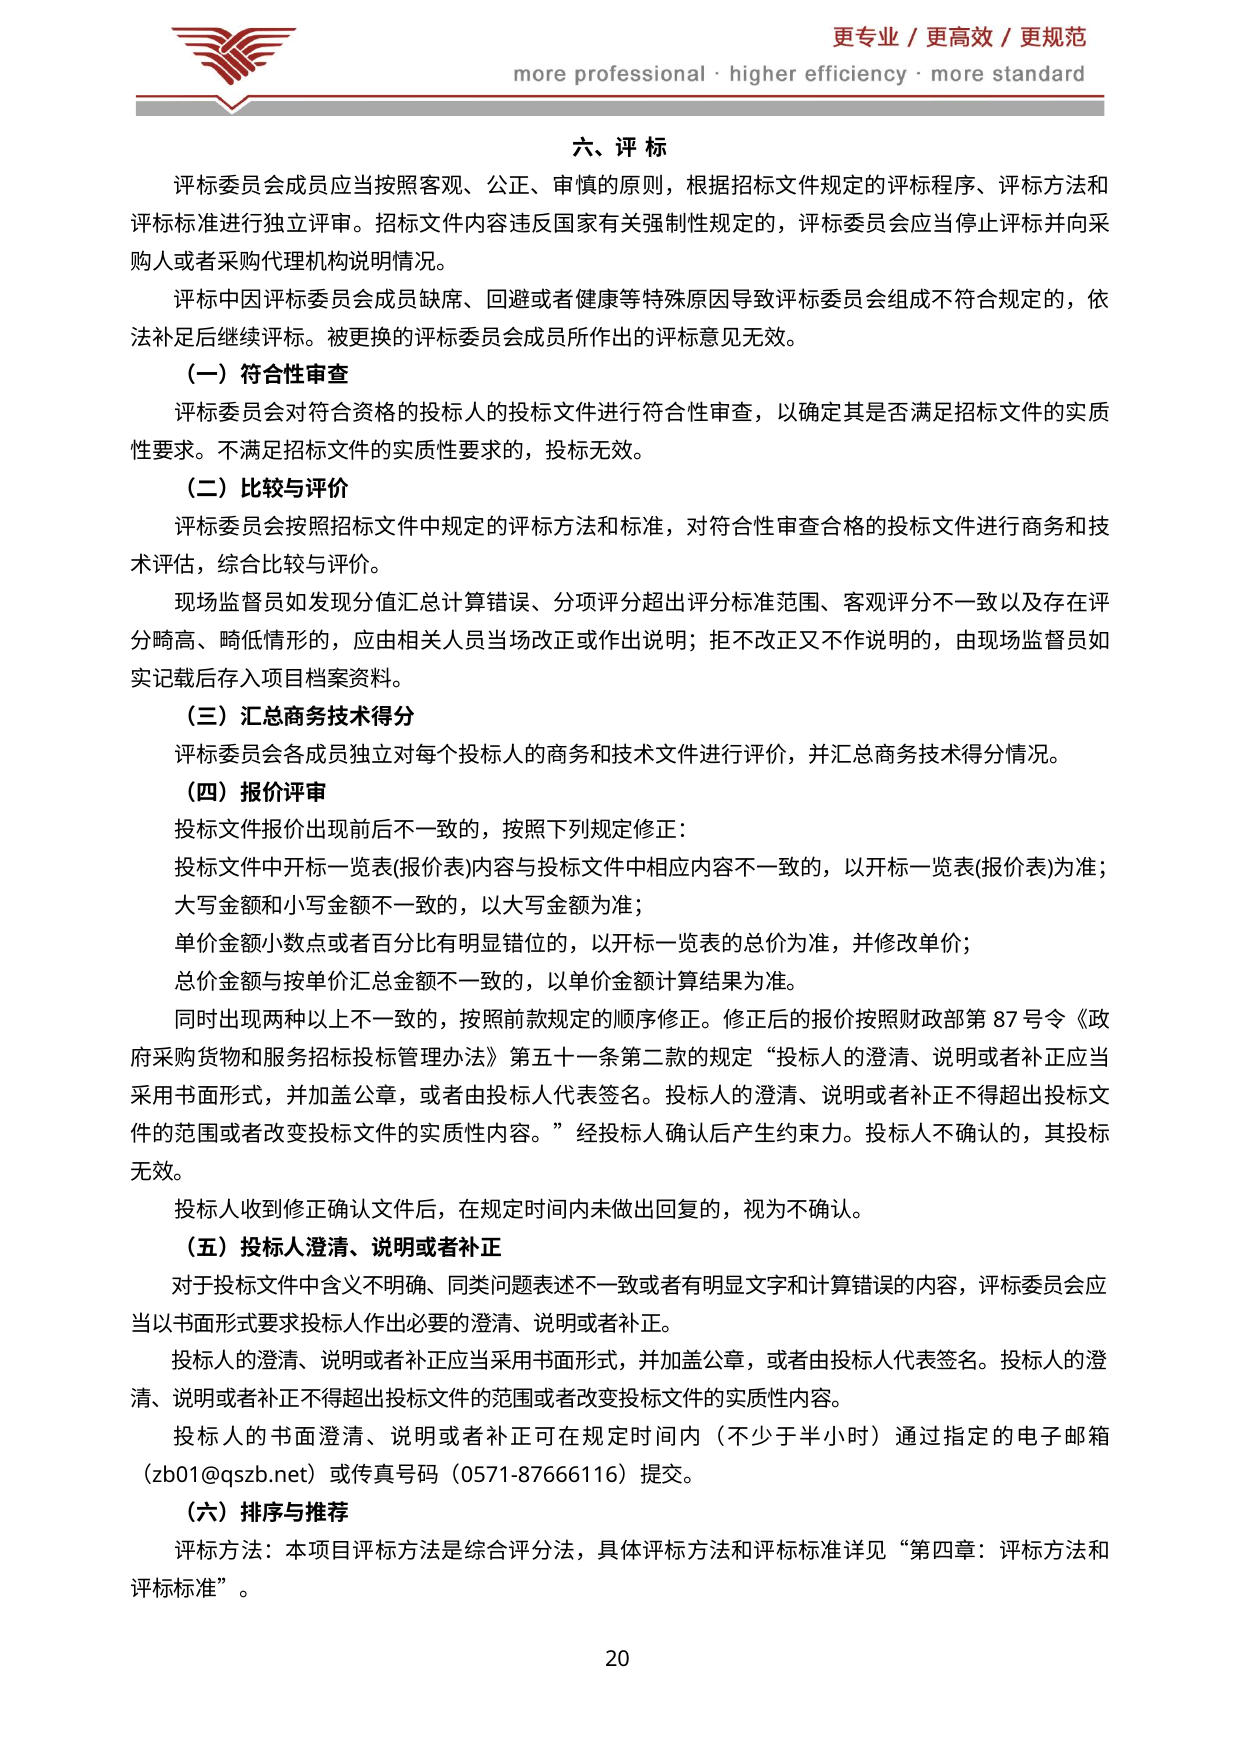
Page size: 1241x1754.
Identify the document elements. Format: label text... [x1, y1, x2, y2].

text （四）报价评审 [130, 774, 1110, 806]
text （一）符合性审查 [130, 357, 1110, 389]
text （六）排序与推荐 [130, 1495, 1110, 1527]
text 大写金额和小写金额不一致的，以大写金额为准； [130, 888, 1110, 920]
text 评标方法：本项目评标方法是综合评分法，具体评标方法和评标标准详见“第四章：评标方法和评标标准”。 [130, 1533, 1110, 1603]
text 单价金额小数点或者百分比有明显错位的，以开标一览表的总价为准，并修改单价； [130, 926, 1110, 958]
text 投标文件报价出现前后不一致的，按照下列规定修正： [130, 812, 1110, 844]
text 评标委员会成员应当按照客观、公正、审慎的原则，根据招标文件规定的评标程序、评标方法和评标标准进行独立评审。招标文件内容违反国家有关强制性规定的，评标委员会应当停止评标并向采购人或者采购代理机构说明情况。 [130, 168, 1110, 275]
text 投标人的书面澄清、说明或者补正可在规定时间内（不少于半小时）通过指定的电子邮箱（zb01@qszb.net）或传真号码（0571-87666116）提交。 [130, 1419, 1110, 1489]
text 投标文件中开标一览表(报价表)内容与投标文件中相应内容不一致的，以开标一览表(报价表)为准； [130, 850, 1110, 882]
text 同时出现两种以上不一致的，按照前款规定的顺序修正。修正后的报价按照财政部第87号令《政府采购货物和服务招标投标管理办法》第五十一条第二款的规定“投标人的澄清、说明或者补正应当采用书面形式，并加盖公章，或者由投标人代表签名。投标人的澄清、说明或者补正不得超出投标文件的范围或者改变投标文件的实质性内容。”经投标人确认后产生约束力。投标人不确认的，其投标无效。 [130, 1002, 1110, 1186]
text 六、评 标 [130, 130, 1110, 162]
text 评标委员会按照招标文件中规定的评标方法和标准，对符合性审查合格的投标文件进行商务和技术评估，综合比较与评价。 [130, 509, 1110, 579]
picture [135, 3, 1105, 116]
text 现场监督员如发现分值汇总计算错误、分项评分超出评分标准范围、客观评分不一致以及存在评分畸高、畸低情形的，应由相关人员当场改正或作出说明；拒不改正又不作说明的，由现场监督员如实记载后存入项目档案资料。 [130, 585, 1110, 692]
text 评标委员会各成员独立对每个投标人的商务和技术文件进行评价，并汇总商务技术得分情况。 [130, 737, 1110, 768]
text 评标委员会对符合资格的投标人的投标文件进行符合性审查，以确定其是否满足招标文件的实质性要求。不满足招标文件的实质性要求的，投标无效。 [130, 395, 1110, 465]
text （三）汇总商务技术得分 [130, 699, 1110, 730]
text 评标中因评标委员会成员缺席、回避或者健康等特殊原因导致评标委员会组成不符合规定的，依法补足后继续评标。被更换的评标委员会成员所作出的评标意见无效。 [130, 282, 1110, 351]
text （二）比较与评价 [130, 471, 1110, 503]
text 投标人收到修正确认文件后，在规定时间内未做出回复的，视为不确认。 [130, 1192, 1110, 1223]
text 投标人的澄清、说明或者补正应当采用书面形式，并加盖公章，或者由投标人代表签名。投标人的澄清、说明或者补正不得超出投标文件的范围或者改变投标文件的实质性内容。 [130, 1343, 1110, 1413]
text 总价金额与按单价汇总金额不一致的，以单价金额计算结果为准。 [130, 964, 1110, 996]
text 对于投标文件中含义不明确、同类问题表述不一致或者有明显文字和计算错误的内容，评标委员会应当以书面形式要求投标人作出必要的澄清、说明或者补正。 [130, 1268, 1110, 1337]
text （五）投标人澄清、说明或者补正 [130, 1230, 1110, 1261]
